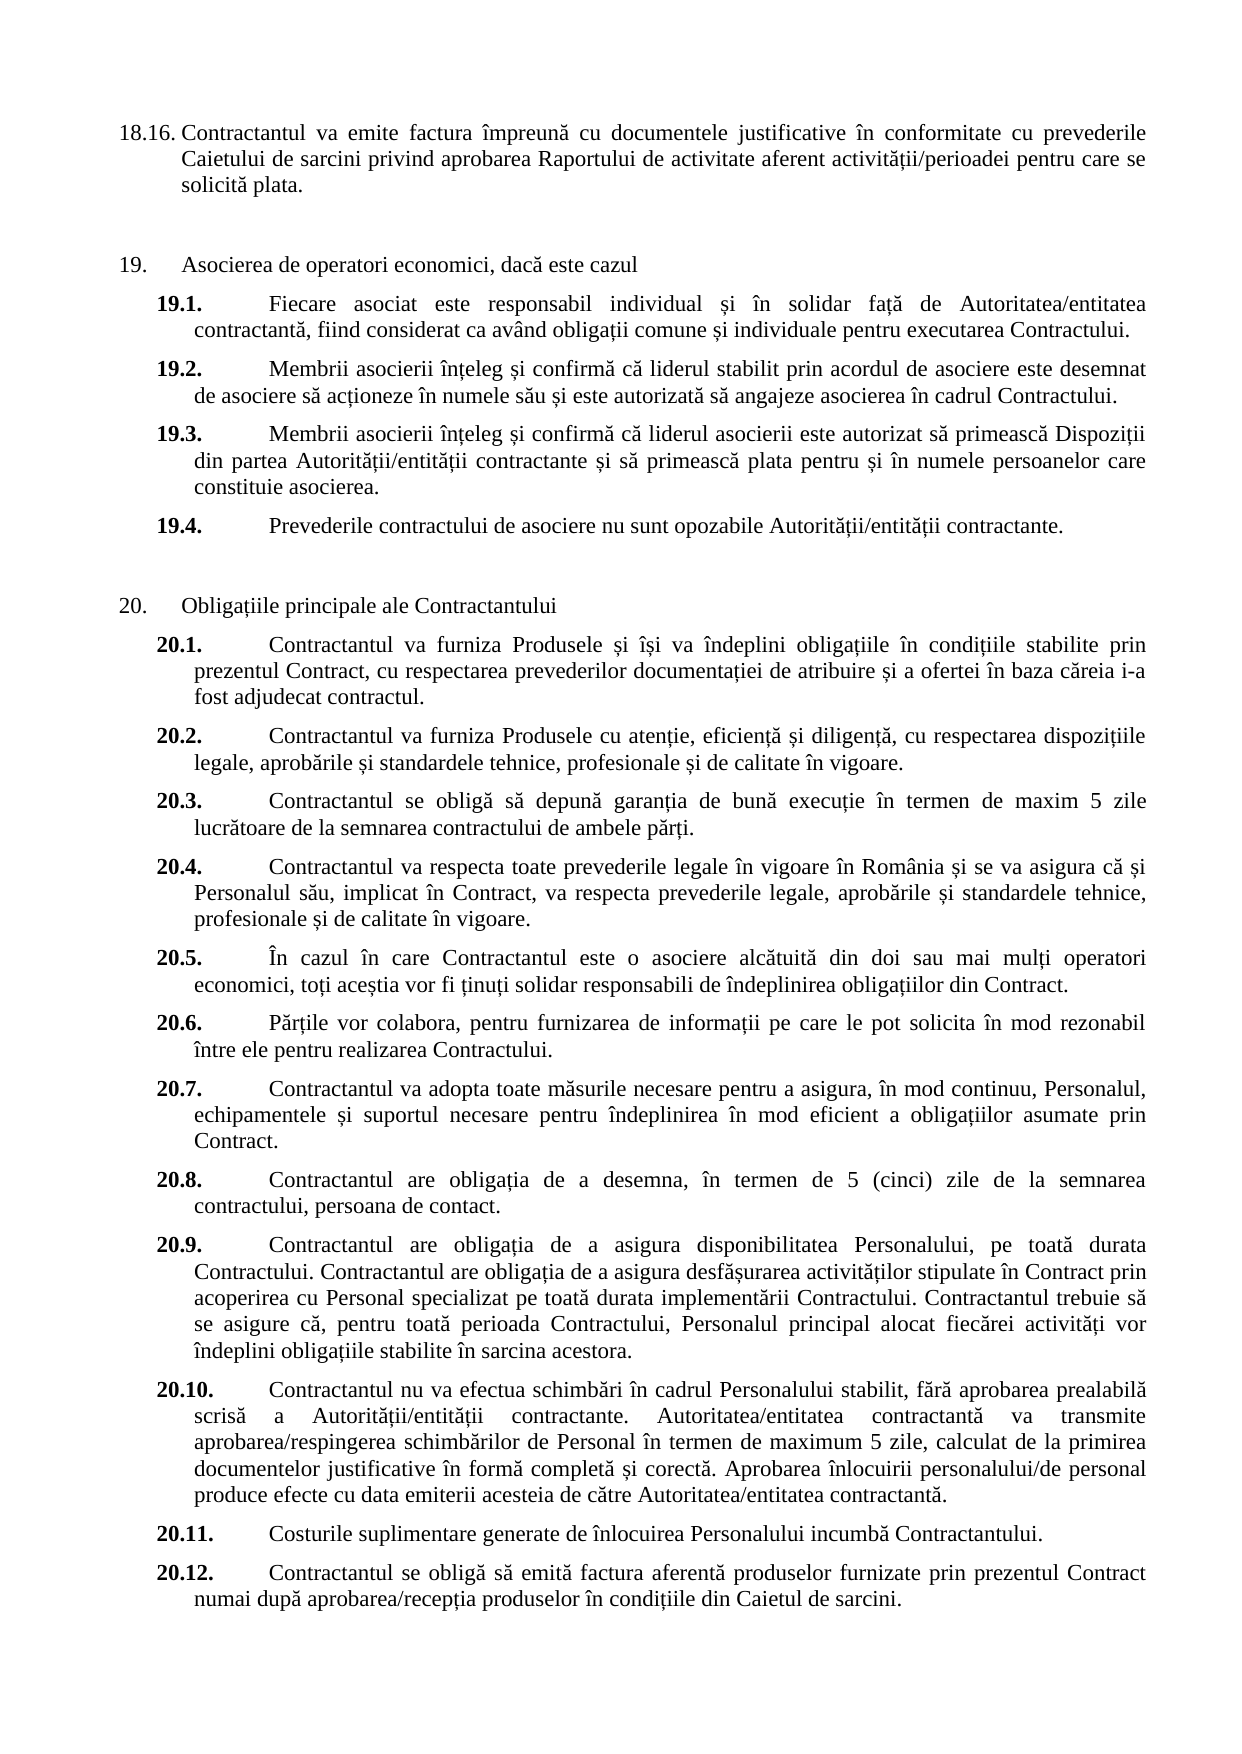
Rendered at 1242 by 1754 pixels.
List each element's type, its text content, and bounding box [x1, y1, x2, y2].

list Contractantul are obligația de a desemna, în termen de 5 (cinci) zile de la semnarea contractului, persoana de contact. [156, 1166, 1148, 1219]
list Contractantul va furniza Produsele și își va îndeplini obligațiile în condițiile stabilite prin prezentul Contract, cu respectarea prevederilor documentației de atribuire și a ofertei în baza căreia i-a fost adjudecat contractul. [156, 631, 1148, 710]
list Părțile vor colabora, pentru furnizarea de informații pe care le pot solicita în mod rezonabil între ele pentru realizarea Contractului. [156, 1009, 1148, 1062]
list Prevederile contractului de asociere nu sunt opozabile Autorității/entității contractante. [156, 512, 1148, 538]
list Contractantul va adopta toate măsurile necesare pentru a asigura, în mod continuu, Personalul, echipamentele și suportul necesare pentru îndeplinirea în mod eficient a obligațiilor asumate prin Contract. [156, 1075, 1148, 1154]
list Membrii asocierii înțeleg și confirmă că liderul stabilit prin acordul de asociere este desemnat de asociere să acționeze în numele său și este autorizată să angajeze asocierea în cadrul Contractului. [156, 355, 1148, 408]
list Contractantul nu va efectua schimbări în cadrul Personalului stabilit, fără aprobarea prealabilă scrisă a Autorității/entității contractante. Autoritatea/entitatea contractantă va transmite aprobarea/respingerea schimbărilor de Personal în termen de maximum 5 zile, calculat de la primirea documentelor justificative în formă completă și corectă. Aprobarea înlocuirii personalului/de personal produce efecte cu data emiterii acesteia de către Autoritatea/entitatea contractantă. [156, 1376, 1148, 1507]
list Contractantul va emite factura împreună cu documentele justificative în conformitate cu prevederile Caietului de sarcini privind aprobarea Raportului de activitate aferent activității/perioadei pentru care se solicită plata. [119, 119, 1148, 198]
list Fiecare asociat este responsabil individual și în solidar față de Autoritatea/entitatea contractantă, fiind considerat ca având obligații comune și individuale pentru executarea Contractului. [156, 290, 1148, 343]
list Membrii asocierii înțeleg și confirmă că liderul asocierii este autorizat să primească Dispoziții din partea Autorității/entității contractante și să primească plata pentru și în numele persoanelor care constituie asocierea. [156, 421, 1148, 499]
list Costurile suplimentare generate de înlocuirea Personalului incumbă Contractantului. [156, 1520, 1148, 1546]
list Asocierea de operatori economici, dacă este cazul [119, 251, 1148, 278]
list Contractantul va respecta toate prevederile legale în vigoare în România și se va asigura că și Personalul său, implicat în Contract, va respecta prevederile legale, aprobările și standardele tehnice, profesionale și de calitate în vigoare. [156, 853, 1148, 932]
list În cazul în care Contractantul este o asociere alcătuită din doi sau mai mulți operatori economici, toți aceștia vor fi ținuți solidar responsabili de îndeplinirea obligațiilor din Contract. [156, 944, 1148, 997]
list Contractantul va furniza Produsele cu atenție, eficiență și diligență, cu respectarea dispozițiile legale, aprobările și standardele tehnice, profesionale și de calitate în vigoare. [156, 722, 1148, 775]
list Contractantul se obligă să depună garanția de bună execuție în termen de maxim 5 zile lucrătoare de la semnarea contractului de ambele părți. [156, 787, 1148, 840]
list Contractantul se obligă să emită factura aferentă produselor furnizate prin prezentul Contract numai după aprobarea/recepția produselor în condițiile din Caietul de sarcini. [156, 1559, 1148, 1612]
list Obligațiile principale ale Contractantului [119, 592, 1148, 618]
list Contractantul are obligația de a asigura disponibilitatea Personalului, pe toată durata Contractului. Contractantul are obligația de a asigura desfășurarea activităților stipulate în Contract prin acoperirea cu Personal specializat pe toată durata implementării Contractului. Contractantul trebuie să se asigure că, pentru toată perioada Contractului, Personalul principal alocat fiecărei activități vor îndeplini obligațiile stabilite în sarcina acestora. [156, 1231, 1148, 1363]
